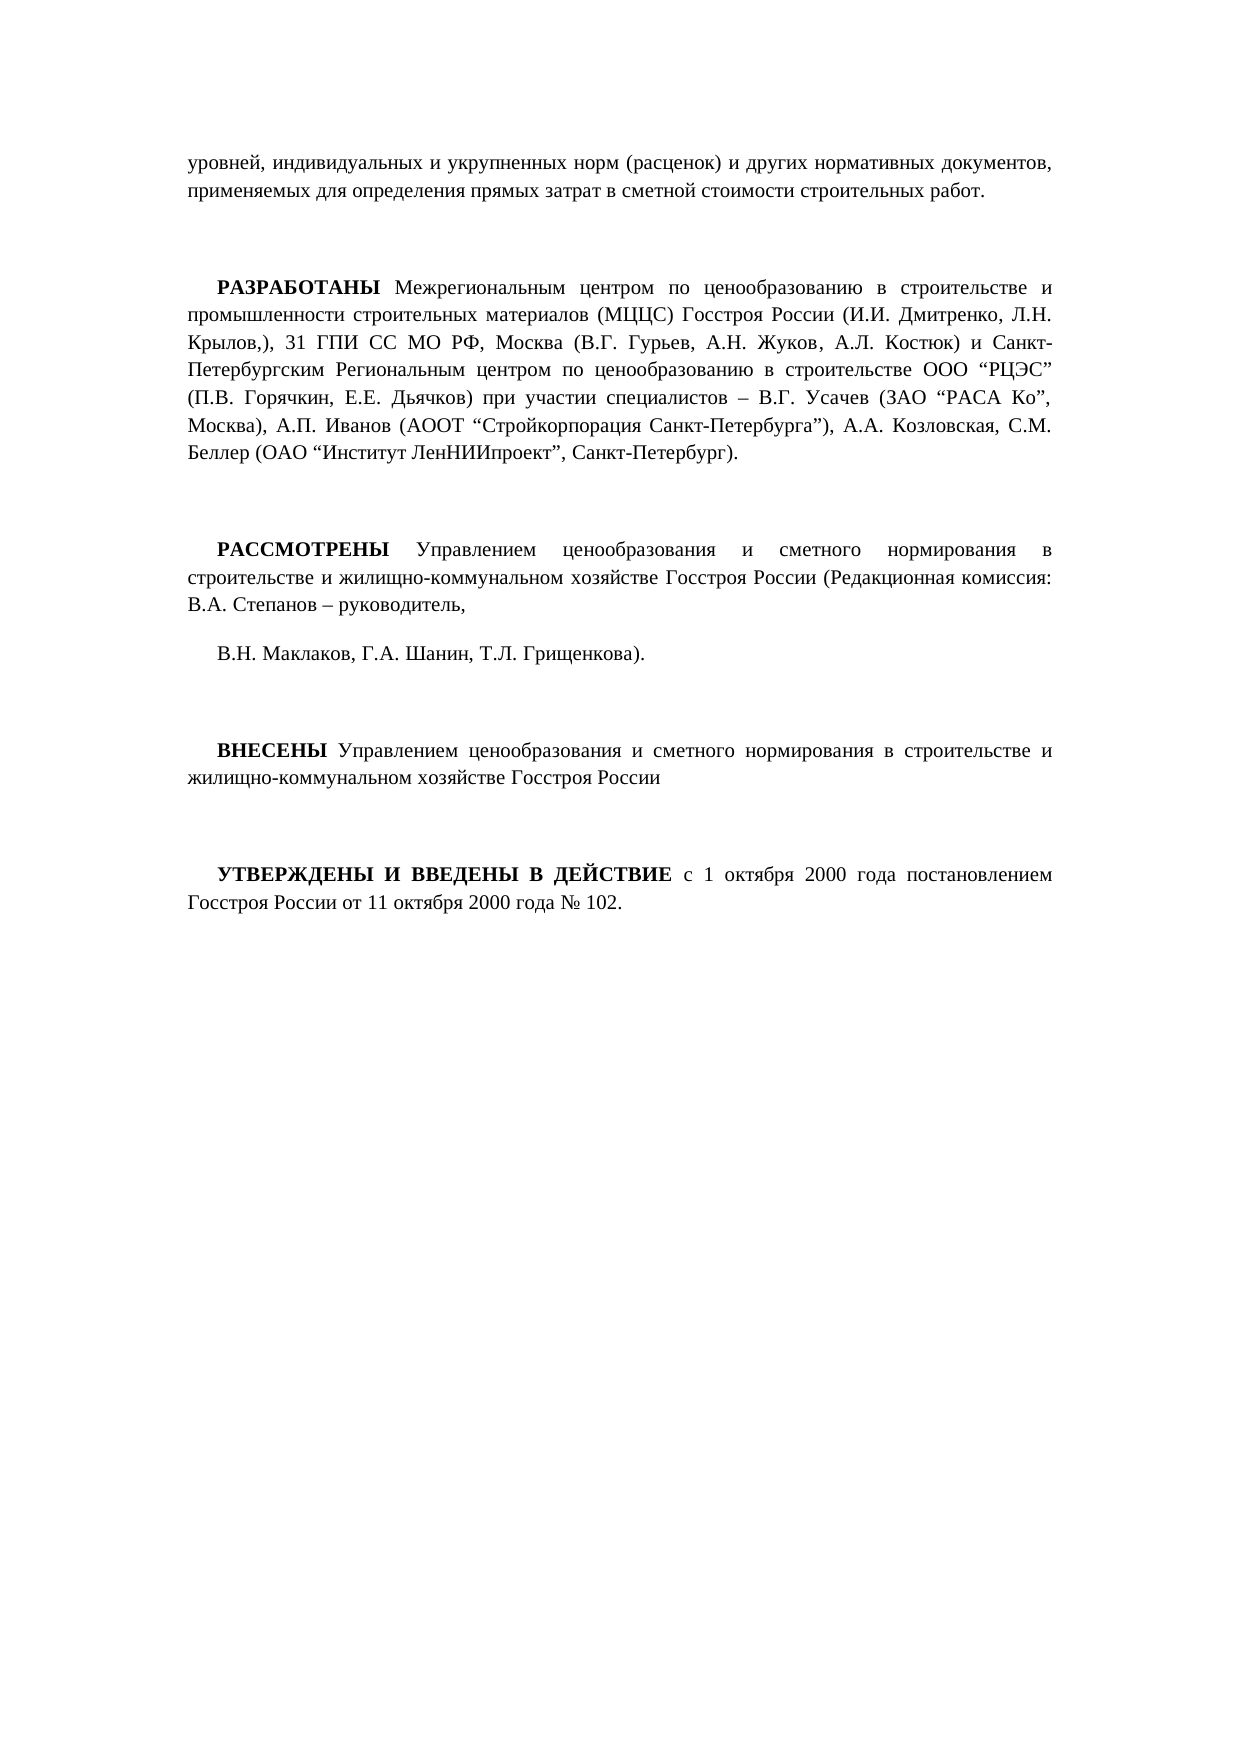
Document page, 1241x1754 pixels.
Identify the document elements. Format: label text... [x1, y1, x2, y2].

text Разработаны Межрегиональным центром по ценообразованию в строительстве и промышленности строительных материалов (МЦЦС) Госстроя России (И.И. Дмитренко, Л.Н. Крылов,), 31 ГПИ СС МО РФ, Москва (В.Г. Гурьев, А.Н. Жуков, А.Л. Костюк) и Санкт-Петербургским Региональным центром по ценообразованию в строительстве ООО “РЦЭС” (П.В. Горячкин, Е.Е. Дьячков) при участии специалистов – В.Г. Усачев (ЗАО “РАСА Ко”, Москва), А.П. Иванов (АООТ “Стройкорпорация Санкт-Петербурга”), А.А. Козловская, С.М. Беллер (ОАО “Институт ЛенНИИпроект”, Санкт-Петербург). [187, 274, 1053, 464]
text В.Н. Маклаков, Г.А. Шанин, Т.Л. Грищенкова). [187, 641, 1053, 665]
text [187, 150, 1053, 202]
text ВНЕСЕНЫ Управлением ценообразования и сметного нормирования в строительстве и жилищно-коммунальном хозяйстве Госстроя России [187, 737, 1053, 789]
text УТВЕРЖДЕНЫ И ВВЕДЕНЫ В ДЕЙСТВИЕ с 1 октября 2000 года постановлением Госстроя России от 11 октября 2000 года № 102. [187, 862, 1053, 914]
text РАССМОТРЕНЫ Управлением ценообразования и сметного нормирования в строительстве и жилищно-коммунальном хозяйстве Госстроя России (Редакционная комиссия: В.А. Степанов – руководитель, [187, 537, 1053, 616]
